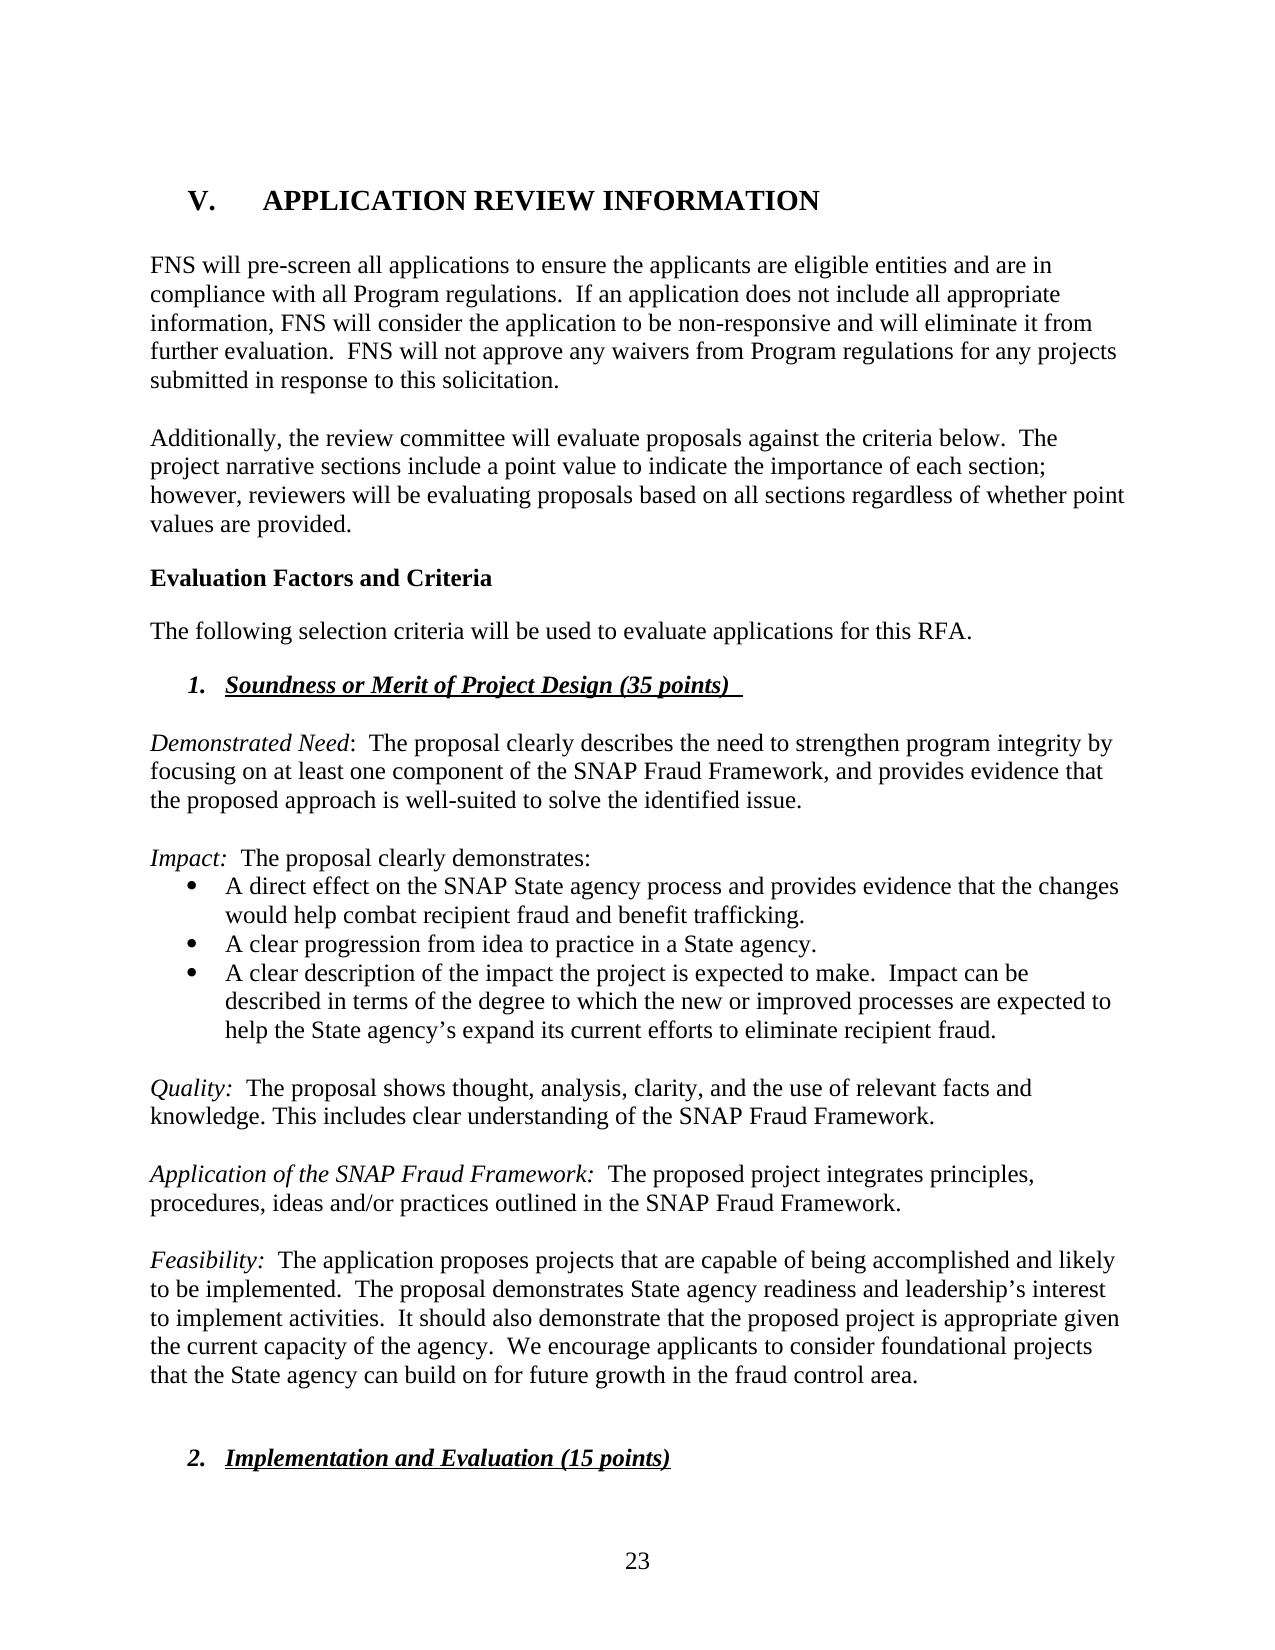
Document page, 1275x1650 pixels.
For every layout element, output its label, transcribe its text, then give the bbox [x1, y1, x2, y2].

text FNS will pre-screen all applications to ensure the applicants are eligible entities and are in compliance with all Program regulations. If an application does not include all appropriate information, FNS will consider the application to be non-responsive and will eliminate it from further evaluation. FNS will not approve any waivers from Program regulations for any projects submitted in response to this solicitation. [150, 250, 1125, 394]
text Additionally, the review committee will evaluate proposals against the criteria below. The project narrative sections include a point value to indicate the importance of each section; however, reviewers will be evaluating proposals based on all sections regardless of whether point values are provided. [150, 423, 1125, 538]
list A direct effect on the SNAP State agency process and provides evidence that the changes would help combat recipient fraud and benefit trafficking. [187, 871, 1125, 929]
subtitle Implementation and Evaluation (15 points) [187, 1443, 1125, 1471]
subtitle Soundness or Merit of Project Design (35 points) [187, 670, 1125, 699]
text Quality: The proposal shows thought, analysis, clarity, and the use of relevant facts and knowledge. This includes clear understanding of the SNAP Fraud Framework. [150, 1073, 1125, 1130]
text Feasibility: The application proposes projects that are capable of being accomplished and likely to be implemented. The proposal demonstrates State agency readiness and leadership’s interest to implement activities. It should also demonstrate that the proposed project is appropriate given the current capacity of the agency. We encourage applicants to consider foundational projects that the State agency can build on for future growth in the fraud control area. [150, 1245, 1125, 1389]
list A clear progression from idea to practice in a State agency. [187, 929, 1125, 958]
text Application of the SNAP Fraud Framework: The proposed project integrates principles, procedures, ideas and/or practices outlined in the SNAP Fraud Framework. [150, 1159, 1125, 1216]
subtitle APPLICATION REVIEW INFORMATION [187, 183, 1125, 217]
text Demonstrated Need: The proposal clearly describes the need to strengthen program integrity by focusing on at least one component of the SNAP Fraud Framework, and provides evidence that the proposed approach is well-suited to solve the identified issue. [150, 728, 1125, 814]
text Impact: The proposal clearly demonstrates: [150, 843, 1125, 871]
list A clear description of the impact the project is expected to make. Impact can be described in terms of the degree to which the new or improved processes are expected to help the State agency’s expand its current efforts to eliminate recipient fraud. [187, 958, 1125, 1044]
text The following selection criteria will be used to evaluate applications for this RFA. [150, 616, 1125, 645]
subtitle Evaluation Factors and Criteria [150, 563, 1125, 591]
